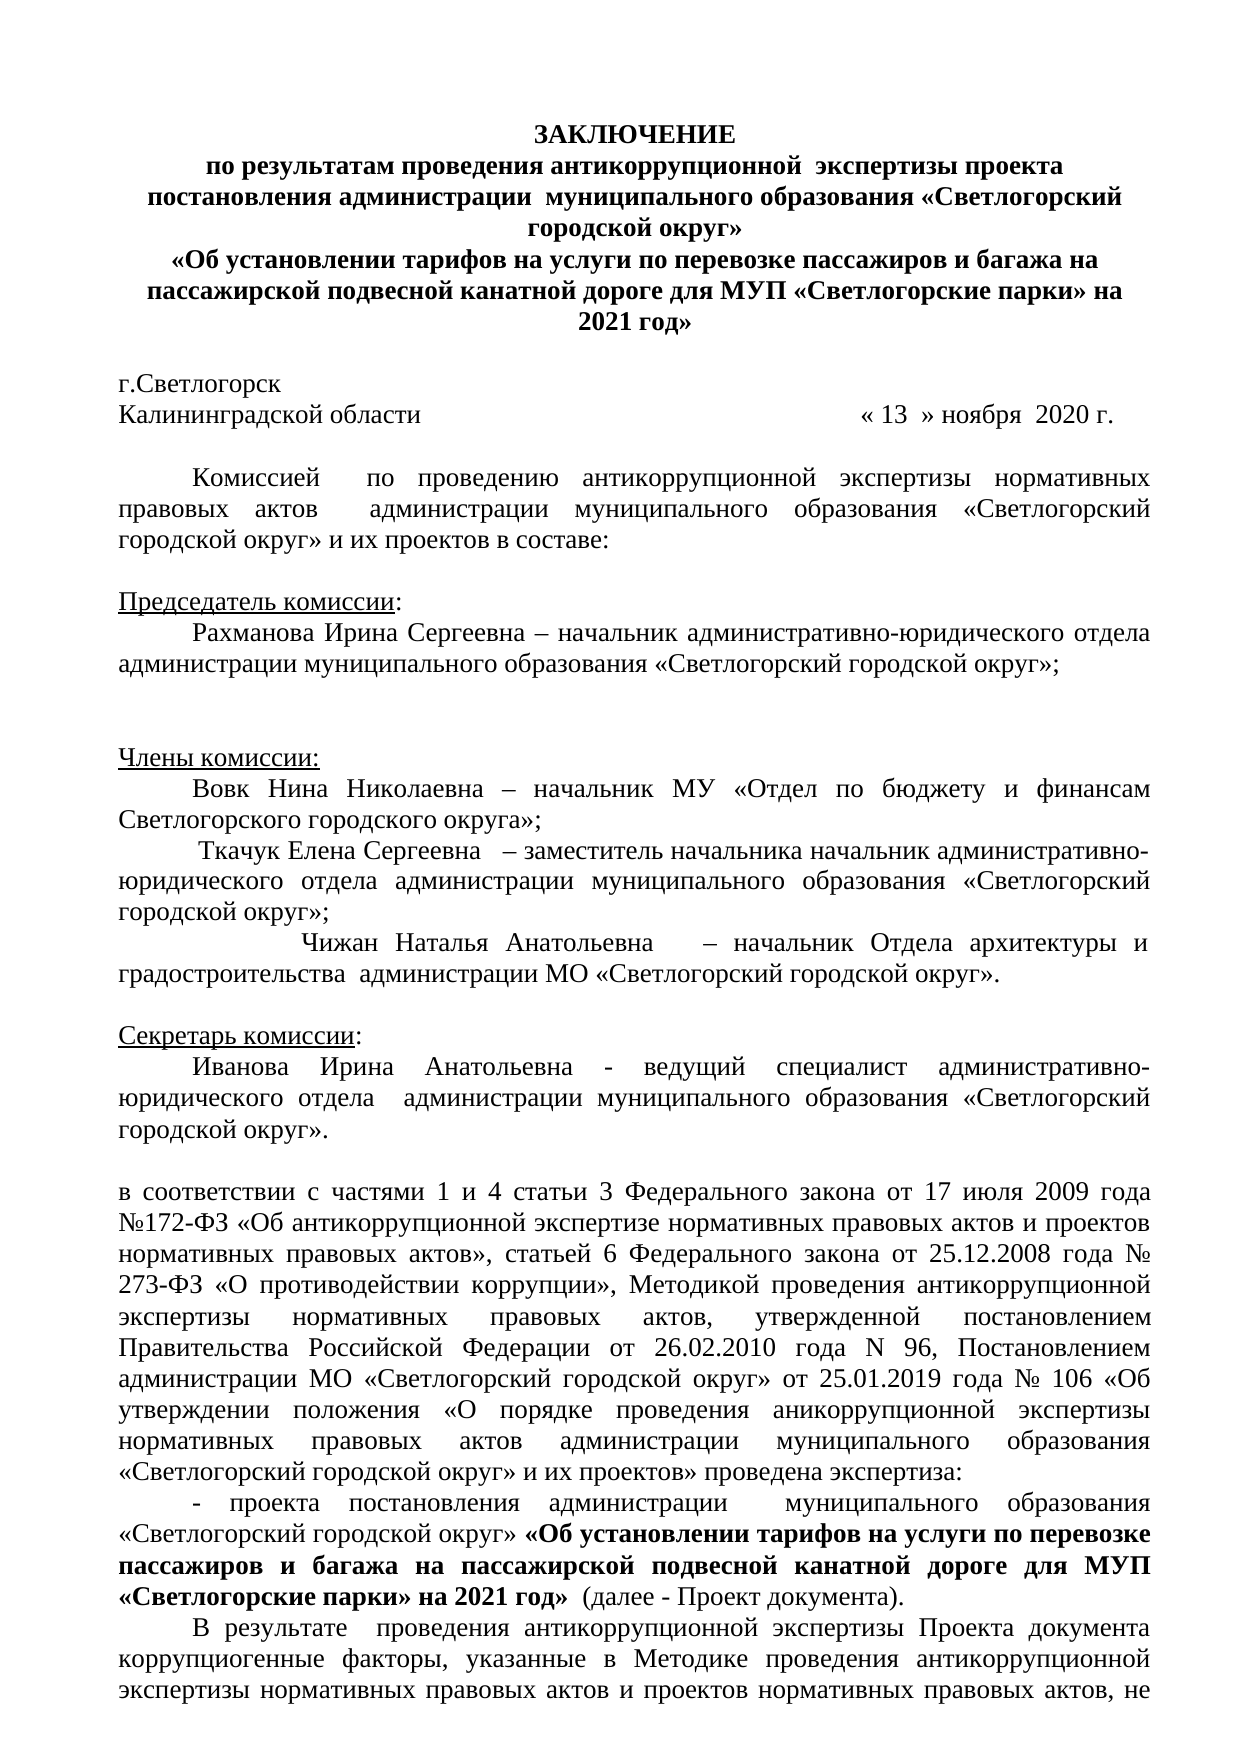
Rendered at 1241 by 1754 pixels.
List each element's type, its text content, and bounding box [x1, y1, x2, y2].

text Комиссией по проведению антикоррупционной экспертизы нормативных правовых актов администрации муниципального образования «Светлогорский городской округ» и их проектов в составе: [118, 461, 1152, 554]
text г.Светлогорск [118, 367, 1152, 398]
text постановления администрации муниципального образования «Светлогорский городской округ» [118, 180, 1152, 243]
text Члены комиссии: [118, 741, 1152, 772]
text Секретарь комиссии: [118, 1019, 1152, 1050]
text в соответствии с частями 1 и 4 статьи 3 Федерального закона от 17 июля 2009 года №172-ФЗ «Об антикоррупционной экспертизе нормативных правовых актов и проектов нормативных правовых актов», статьей 6 Федерального закона от 25.12.2008 года № 273-ФЗ «О противодействии коррупции», Методикой проведения антикоррупционной экспертизы нормативных правовых актов, утвержденной постановлением Правительства Российской Федерации от 26.02.2010 года N 96, Постановлением администрации МО «Светлогорский городской округ» от 25.01.2019 года № 106 «Об утверждении положения «О порядке проведения аникоррупционной экспертизы нормативных правовых актов администрации муниципального образования «Светлогорский городской округ» и их проектов» проведена экспертиза: [118, 1175, 1152, 1486]
text Калининградской области « 13 » ноября 2020 г. [118, 398, 1152, 429]
text Иванова Ирина Анатольевна - ведущий специалист административно-юридического отдела администрации муниципального образования «Светлогорский городской округ». [118, 1050, 1152, 1144]
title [118, 1611, 1152, 1704]
text Председатель комиссии: [118, 585, 1152, 616]
text Рахманова Ирина Сергеевна – начальник административно-юридического отдела администрации муниципального образования «Светлогорский городской округ»; [118, 616, 1152, 679]
text по результатам проведения антикоррупционной экспертизы проекта [118, 149, 1152, 180]
text «Об установлении тарифов на услуги по перевозке пассажиров и багажа на пассажирской подвесной канатной дороге для МУП «Светлогорские парки» на 2021 год» [118, 243, 1152, 336]
text Ткачук Елена Сергеевна – заместитель начальника начальник административно-юридического отдела администрации муниципального образования «Светлогорский городской округ»; [118, 834, 1152, 927]
text Чижан Наталья Анатольевна – начальник Отдела архитектуры и градостроительства администрации МО «Светлогорский городской округ». [118, 927, 1152, 988]
text ЗАКЛЮЧЕНИЕ [118, 118, 1152, 149]
text - проекта постановления администрации муниципального образования «Светлогорский городской округ» «Об установлении тарифов на услуги по перевозке пассажиров и багажа на пассажирской подвесной канатной дороге для МУП «Светлогорские парки» на 2021 год» (далее - Проект документа). [118, 1486, 1152, 1611]
text Вовк Нина Николаевна – начальник МУ «Отдел по бюджету и финансам Светлогорского городского округа»; [118, 772, 1152, 834]
